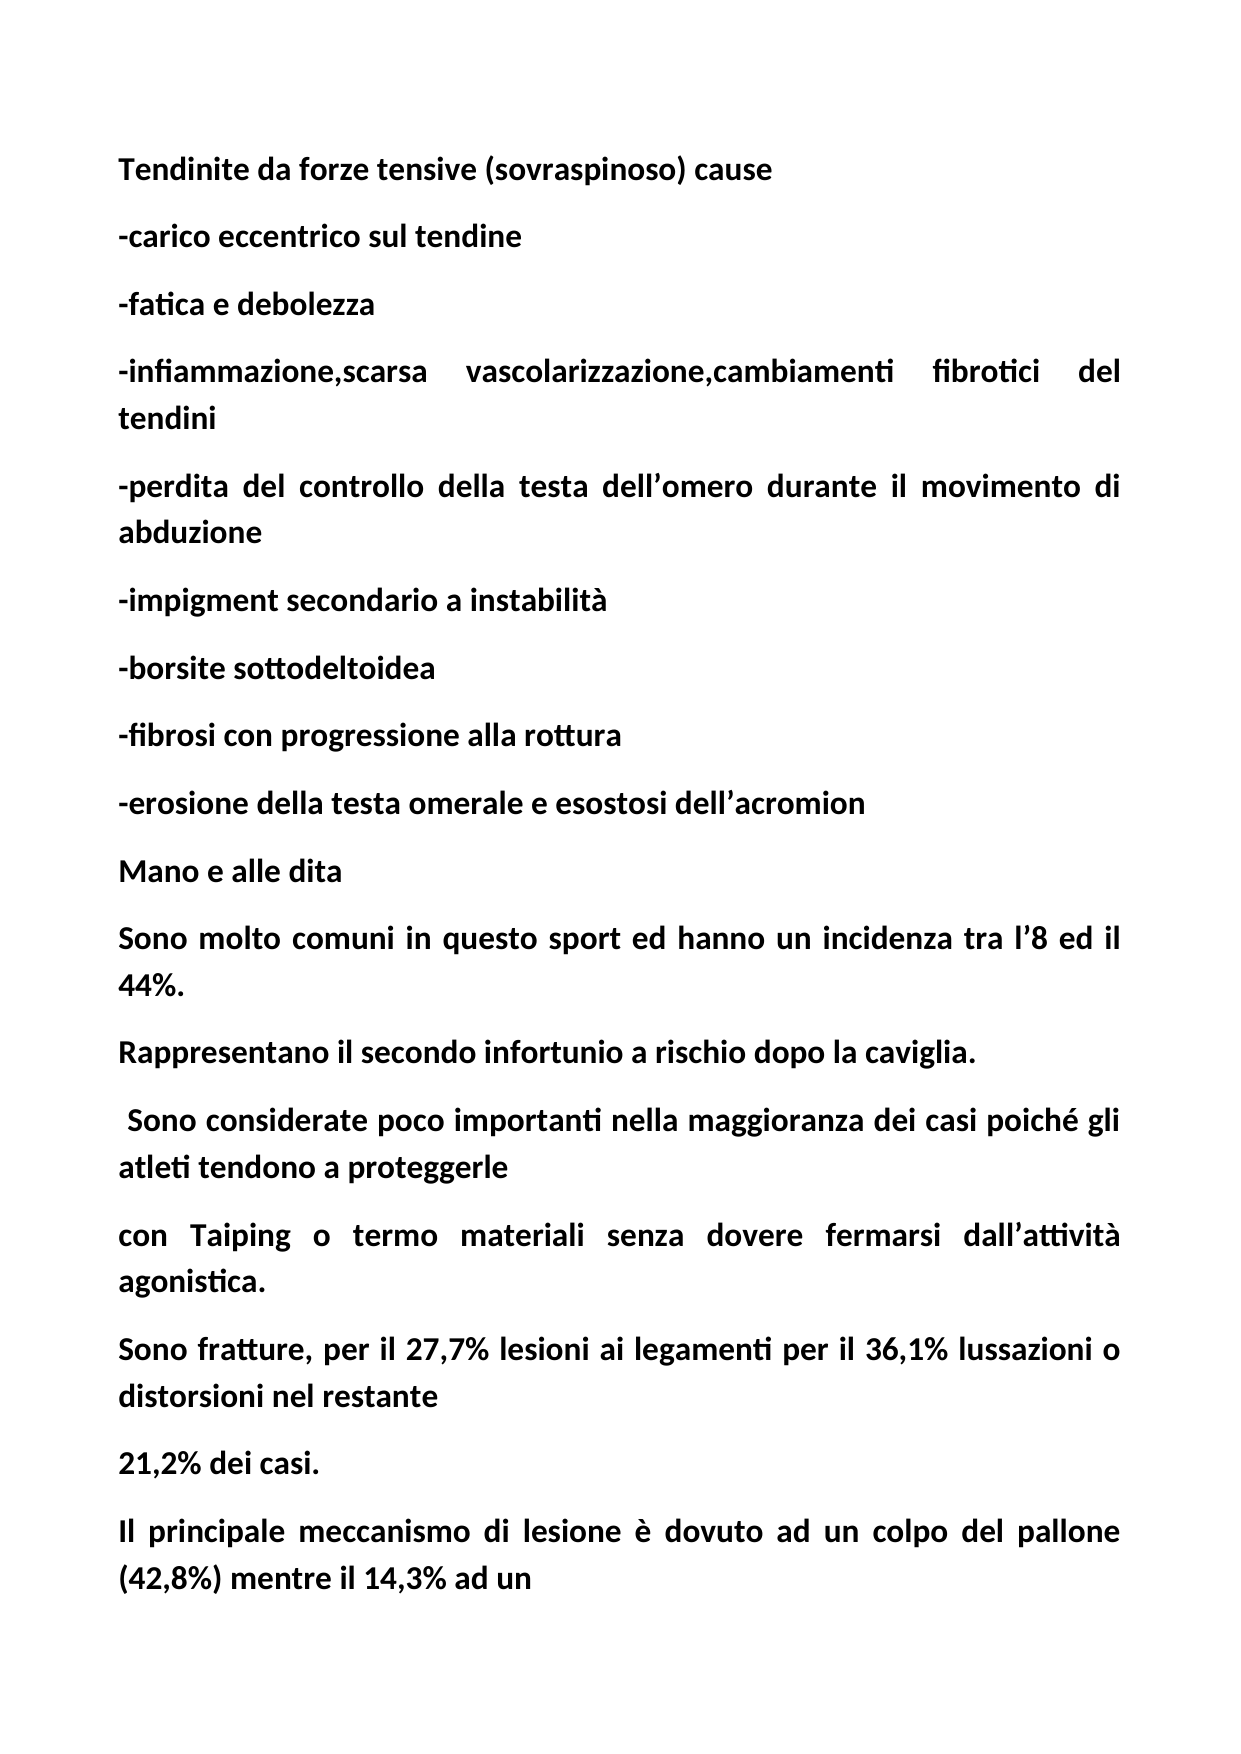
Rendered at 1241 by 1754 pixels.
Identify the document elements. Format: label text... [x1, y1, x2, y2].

text -perdita del controllo della testa dell’omero durante il movimento di abduzione [118, 465, 1122, 552]
text con Taiping o termo materiali senza dovere fermarsi dall’attività agonistica. [118, 1213, 1122, 1301]
text Mano e alle dita [118, 849, 1122, 890]
text Sono molto comuni in questo sport ed hanno un incidenza tra l’8 ed il 44%. [118, 917, 1122, 1005]
text Tendinite da forze tensive (sovraspinoso) cause [118, 148, 1122, 188]
text Il principale meccanismo di lesione è dovuto ad un colpo del pallone (42,8%) mentre il 14,3% ad un [118, 1510, 1122, 1597]
text -borsite sottodeltoidea [118, 647, 1122, 687]
text -erosione della testa omerale e esostosi dell’acromion [118, 782, 1122, 823]
text -impigment secondario a instabilità [118, 579, 1122, 620]
text Rappresentano il secondo infortunio a rischio dopo la caviglia. [118, 1032, 1122, 1072]
text -carico eccentrico sul tendine [118, 215, 1122, 256]
text -fibrosi con progressione alla rottura [118, 714, 1122, 755]
text 21,2% dei casi. [118, 1442, 1122, 1483]
text -infiammazione,scarsa vascolarizzazione,cambiamenti fibrotici del tendini [118, 350, 1122, 438]
text Sono considerate poco importanti nella maggioranza dei casi poiché gli atleti tendono a proteggerle [118, 1099, 1122, 1187]
text -fatica e debolezza [118, 283, 1122, 323]
text Sono fratture, per il 27,7% lesioni ai legamenti per il 36,1% lussazioni o distorsioni nel restante [118, 1328, 1122, 1415]
